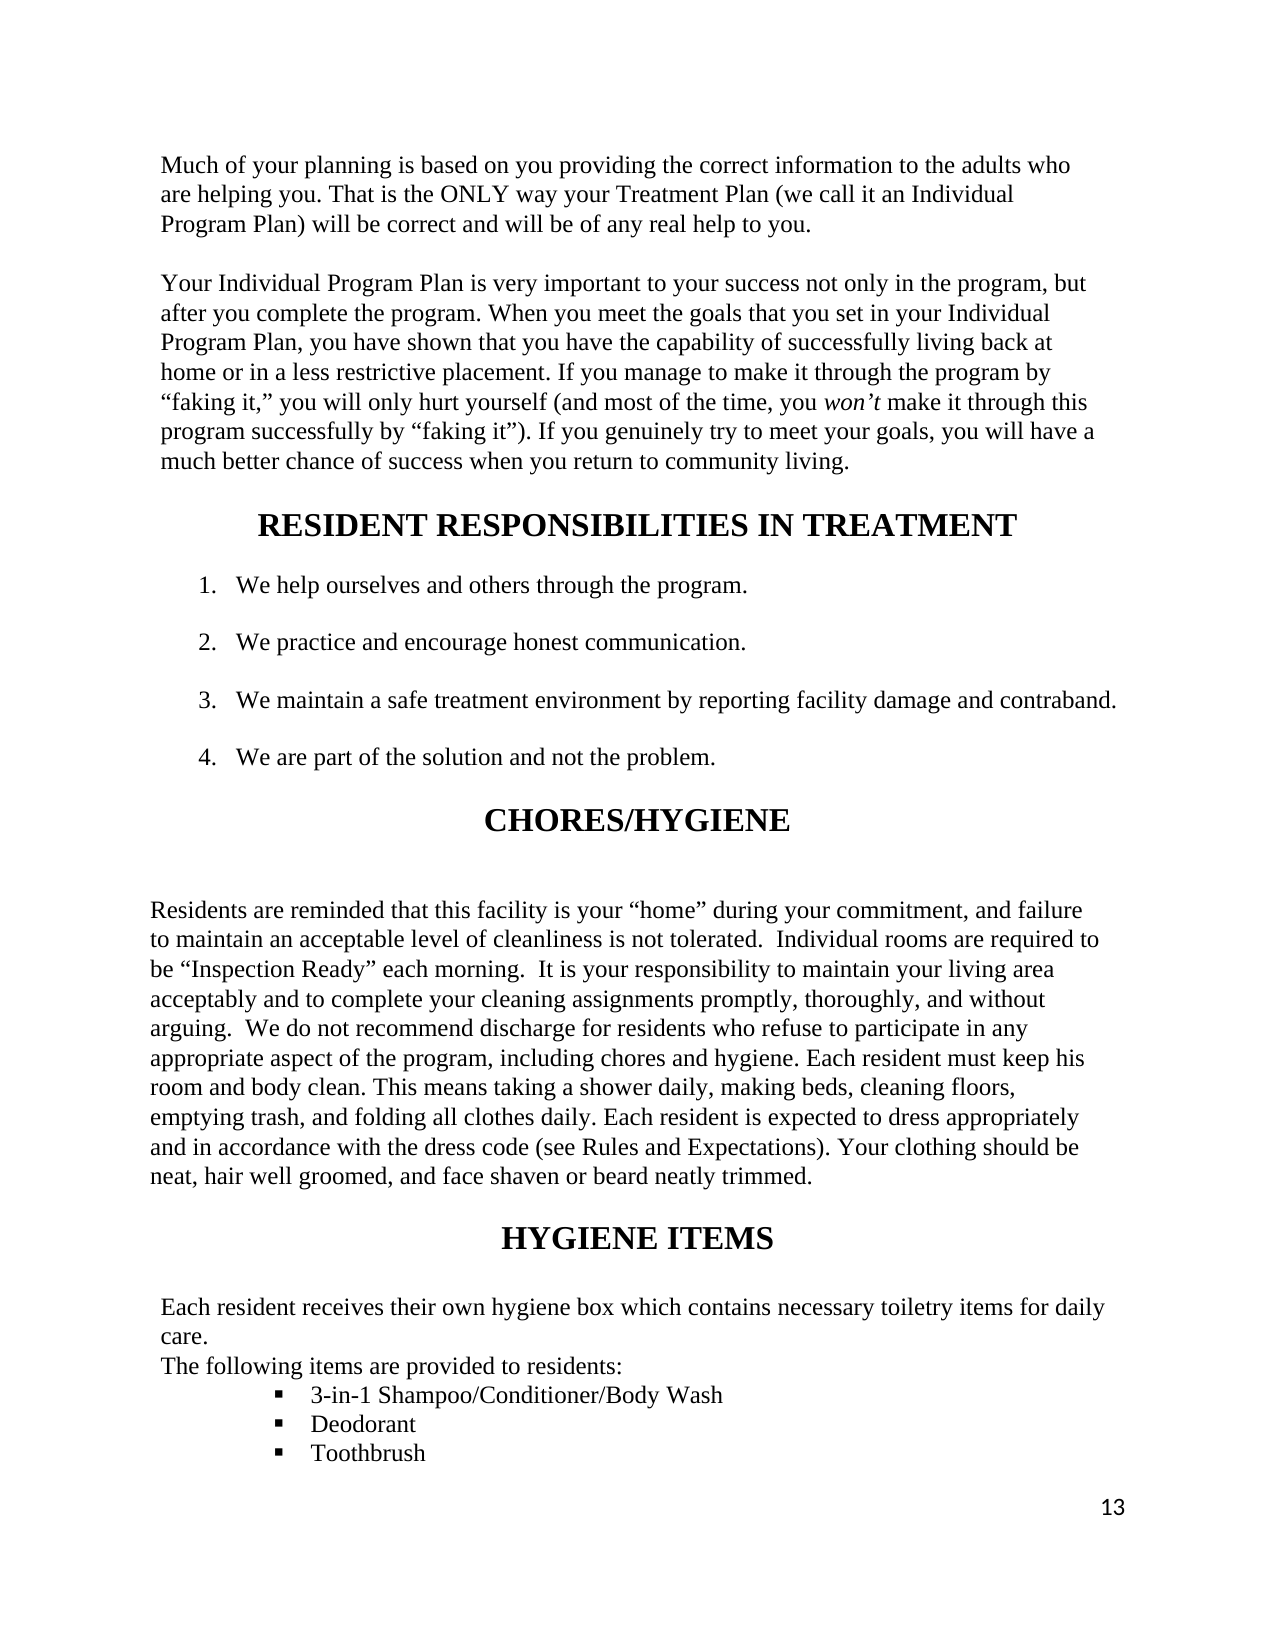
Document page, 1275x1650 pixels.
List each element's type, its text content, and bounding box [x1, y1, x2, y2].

list Deodorant [273, 1409, 1125, 1438]
list We are part of the solution and not the problem. [198, 742, 1125, 771]
list 3-in-1 Shampoo/Conditioner/Body Wash [273, 1380, 1125, 1409]
text Residents are reminded that this facility is your “home” during your commitment, and failure to maintain an acceptable level of cleanliness is not tolerated. Individual rooms are required to be “Inspection Ready” each morning. It is your responsibility to maintain your living area acceptably and to complete your cleaning assignments promptly, thoroughly, and without arguing. We do not recommend discharge for residents who refuse to participate in any appropriate aspect of the program, including chores and hygiene. Each resident must keep his room and body clean. This means taking a shower daily, making beds, cleaning floors, emptying trash, and folding all clothes daily. Each resident is expected to dress appropriately and in accordance with the dress code (see Rules and Expectations). Your clothing should be neat, hair well groomed, and face shaven or beard neatly trimmed. [150, 895, 1108, 1190]
text The following items are provided to residents: [160, 1351, 1125, 1379]
text RESIDENT RESPONSIBILITIES IN TREATMENT [150, 505, 1125, 543]
text HYGIENE ITEMS [150, 1218, 1125, 1256]
text Much of your planning is based on you providing the correct information to the adults who are helping you. That is the ONLY way your Treatment Plan (we call it an Individual Program Plan) will be correct and will be of any real help to you. [160, 150, 1105, 238]
list We help ourselves and others through the program. [198, 570, 1125, 599]
text Your Individual Program Plan is very important to your success not only in the program, but after you complete the program. When you meet the goals that you set in your Individual Program Plan, you have shown that you have the capability of successfully living back at home or in a less restrictive placement. If you manage to make it through the program by “faking it,” you will only hurt yourself (and most of the time, you won’t make it through this program successfully by “faking it”). If you genuinely try to meet your goals, you will have a much better chance of success when you return to community living. [160, 268, 1112, 474]
list We practice and encourage honest communication. [198, 627, 1125, 656]
text Each resident receives their own hygiene box which contains necessary toiletry items for daily care. [160, 1292, 1105, 1350]
list We maintain a safe treatment environment by reporting facility damage and contraband. [198, 685, 1125, 714]
text CHORES/HYGIENE [150, 800, 1125, 838]
list Toothbrush [273, 1438, 1125, 1466]
